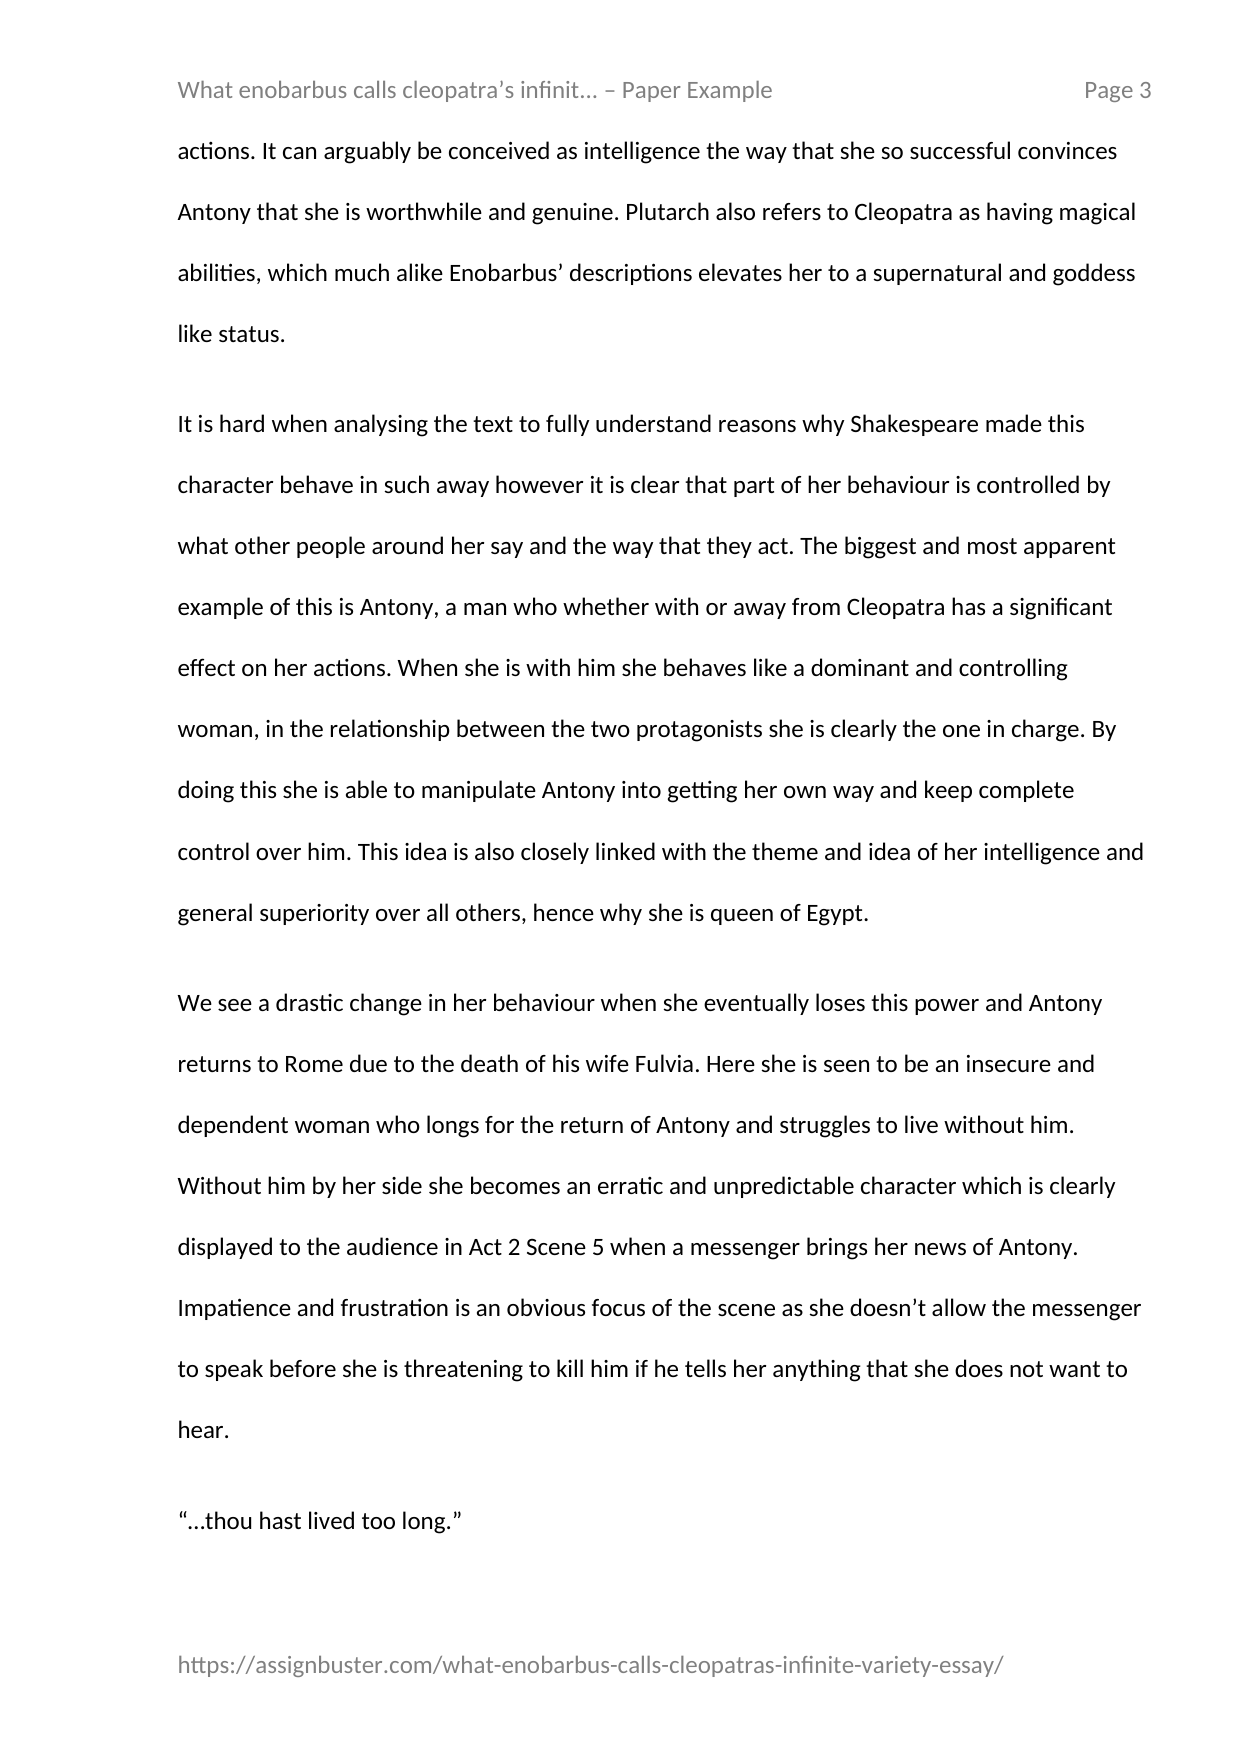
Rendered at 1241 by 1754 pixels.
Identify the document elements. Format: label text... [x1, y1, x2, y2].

text It is hard when analysing the text to fully understand reasons why Shakespeare made this character behave in such away however it is clear that part of her behaviour is controlled by what other people around her say and the way that they act. The biggest and most apparent example of this is Antony, a man who whether with or away from Cleopatra has a significant effect on her actions. When she is with him she behaves like a dominant and controlling woman, in the relationship between the two protagonists she is clearly the one in charge. By doing this she is able to manipulate Antony into getting her own way and keep complete control over him. This idea is also closely linked with the theme and idea of her intelligence and general superiority over all others, hence why she is queen of Egypt. [177, 408, 1152, 927]
text We see a drastic change in her behaviour when she eventually loses this power and Antony returns to Rome due to the death of his wife Fulvia. Here she is seen to be an insecure and dependent woman who longs for the return of Antony and struggles to live without him. Without him by her side she becomes an erratic and unpredictable character which is clearly displayed to the audience in Act 2 Scene 5 when a messenger brings her news of Antony. Impatience and frustration is an obvious focus of the scene as she doesn’t allow the messenger to speak before she is threatening to kill him if he tells her anything that she does not want to hear. [177, 987, 1152, 1445]
text “…thou hast lived too long.” [177, 1505, 1152, 1536]
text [177, 135, 1152, 348]
